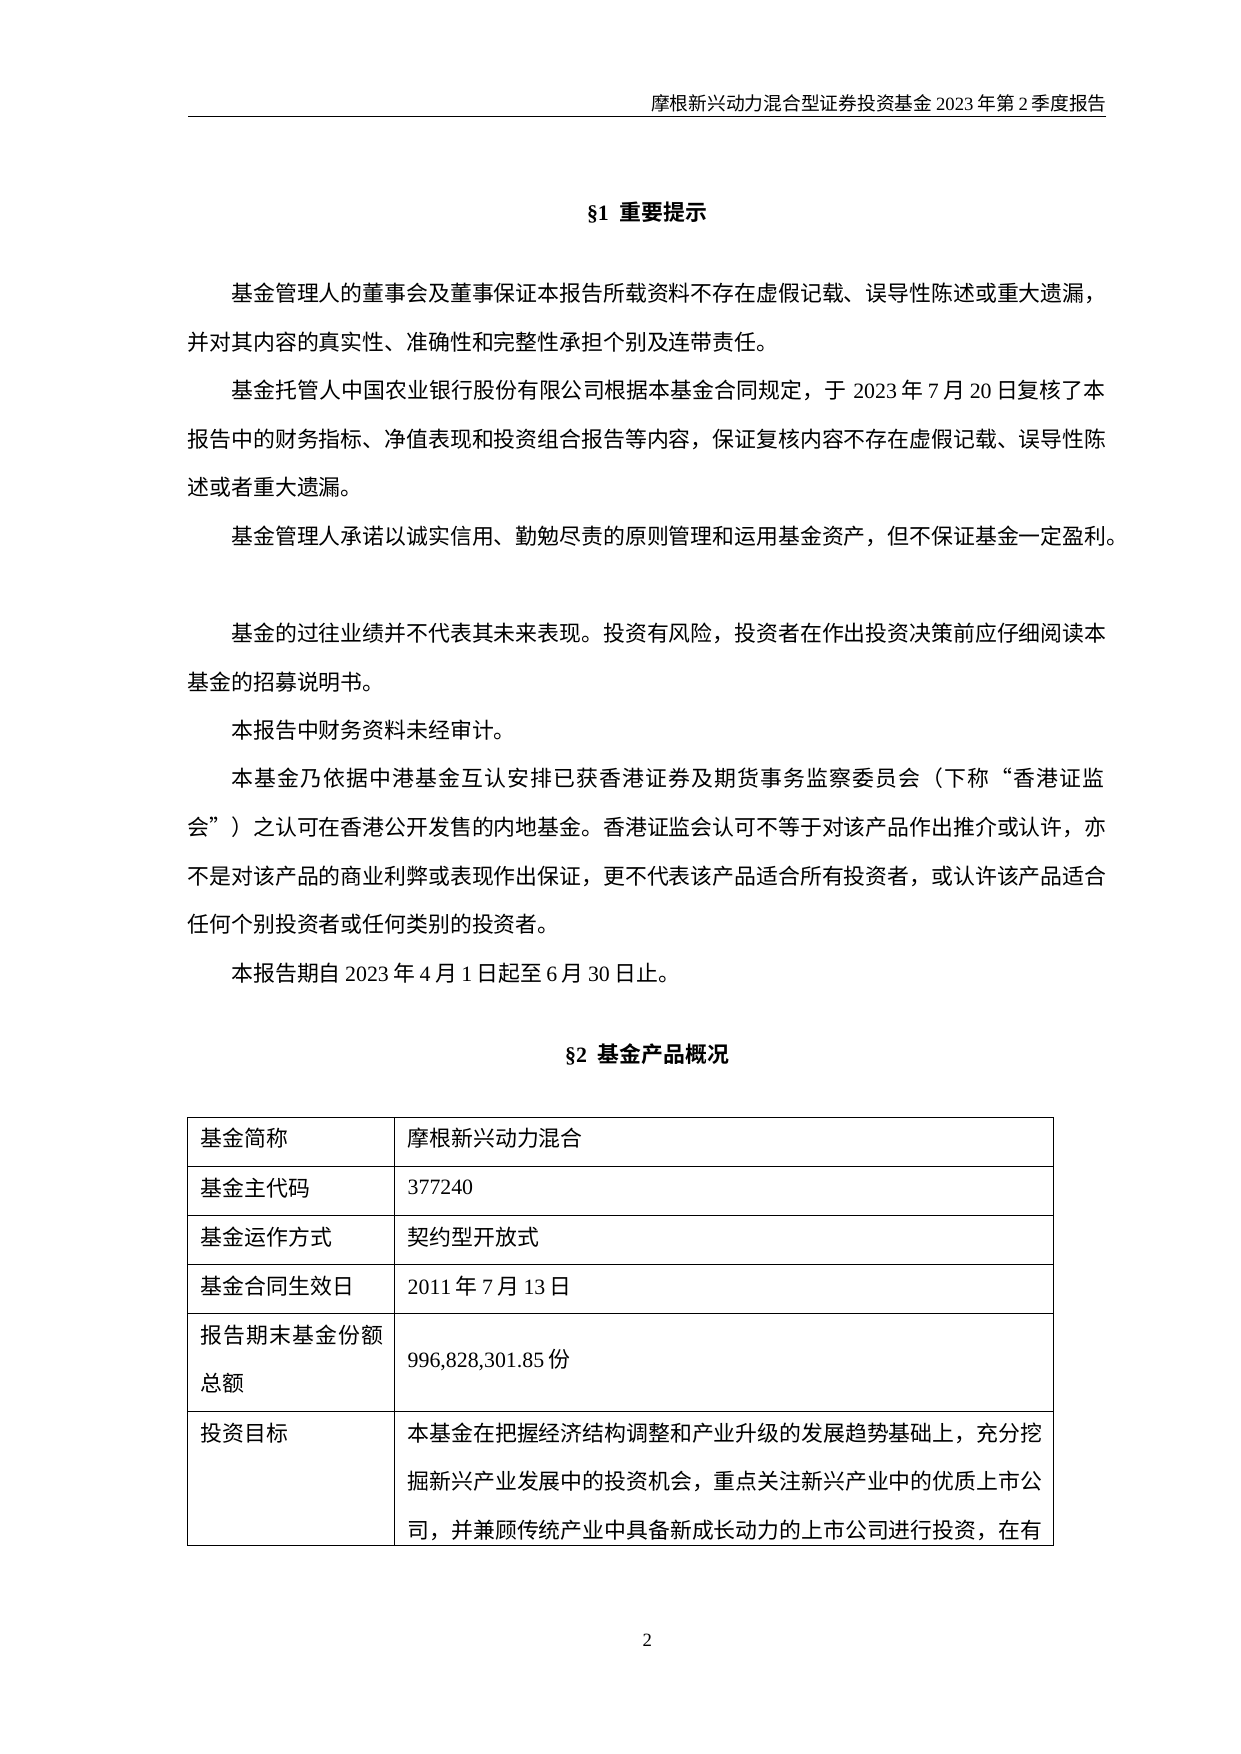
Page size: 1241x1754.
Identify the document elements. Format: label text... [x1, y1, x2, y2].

table_header 摩根新兴动力混合 [395, 1118, 1053, 1166]
table_cell 2011年7月13日 [395, 1265, 1053, 1313]
text 本报告中财务资料未经审计。 [187, 712, 1106, 745]
table_cell 996,828,301.85份 [395, 1314, 1053, 1411]
table_cell 契约型开放式 [395, 1216, 1053, 1264]
text 基金托管人中国农业银行股份有限公司根据本基金合同规定，于2023年7月20日复核了本报告中的财务指标、净值表现和投资组合报告等内容，保证复核内容不存在虚假记载、误导性陈述或者重大遗漏。 [187, 372, 1106, 502]
table_cell 投资目标 [188, 1412, 394, 1545]
text 本基金乃依据中港基金互认安排已获香港证券及期货事务监察委员会（下称“香港证监会”）之认可在香港公开发售的内地基金。香港证监会认可不等于对该产品作出推介或认许，亦不是对该产品的商业利弊或表现作出保证，更不代表该产品适合所有投资者，或认许该产品适合任何个别投资者或任何类别的投资者。 [187, 761, 1106, 939]
subtitle §1 重要提示 [187, 194, 1106, 227]
text 基金管理人的董事会及董事保证本报告所载资料不存在虚假记载、误导性陈述或重大遗漏，并对其内容的真实性、准确性和完整性承担个别及连带责任。 [187, 275, 1106, 357]
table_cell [395, 1412, 1053, 1545]
table_header 基金简称 [188, 1118, 394, 1166]
text 基金管理人承诺以诚实信用、勤勉尽责的原则管理和运用基金资产，但不保证基金一定盈利。 [187, 518, 1106, 599]
table_cell 报告期末基金份额总额 [188, 1314, 394, 1411]
table_cell 基金主代码 [188, 1167, 394, 1215]
table_cell 基金合同生效日 [188, 1265, 394, 1313]
table_cell 基金运作方式 [188, 1216, 394, 1264]
text 本报告期自2023年4月1日起至6月30日止。 [187, 955, 1106, 988]
subtitle §2 基金产品概况 [187, 1036, 1106, 1069]
text 基金的过往业绩并不代表其未来表现。投资有风险，投资者在作出投资决策前应仔细阅读本基金的招募说明书。 [187, 615, 1106, 697]
table_cell 377240 [395, 1167, 1053, 1215]
